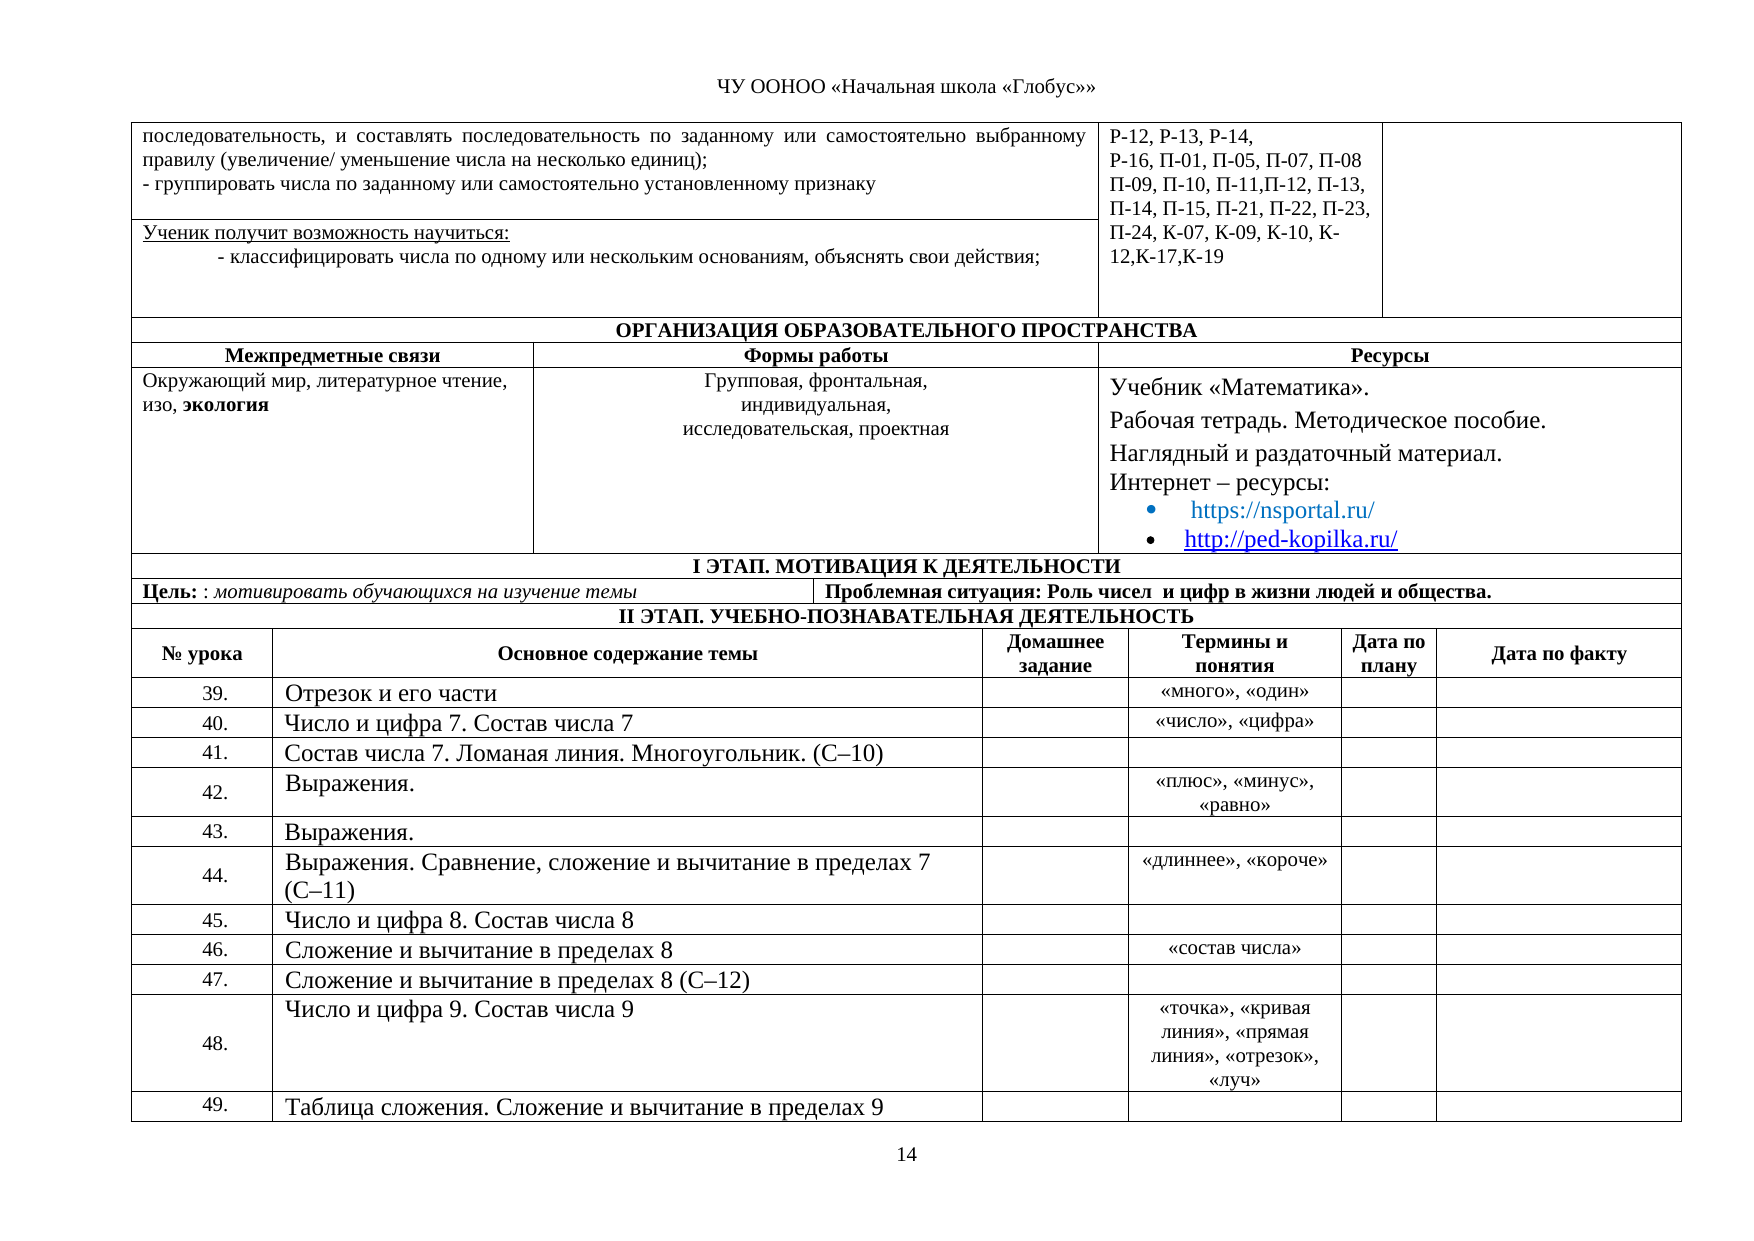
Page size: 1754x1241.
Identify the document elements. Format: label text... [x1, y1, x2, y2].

table_cell [1437, 847, 1681, 904]
table_cell II этап. Учебно-познавательная деятельность [132, 604, 1681, 628]
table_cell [132, 123, 1098, 219]
table_cell Сложение и вычитание в пределах 8 [273, 935, 982, 964]
table_cell [983, 738, 1128, 767]
table_cell [1342, 905, 1436, 934]
table_cell Формы работы [534, 343, 1098, 367]
table_cell [983, 965, 1128, 993]
table_cell [132, 768, 272, 816]
table_cell [1342, 935, 1436, 964]
table_cell [1342, 1092, 1436, 1121]
table_cell Проблемная ситуация: Роль чисел и цифр в жизни людей и общества. [814, 579, 1681, 603]
table_cell Межпредметные связи [132, 343, 533, 367]
table_cell Дата по плану [1342, 629, 1436, 677]
table_cell I этап. Мотивация к деятельности [132, 554, 1681, 578]
table_cell [1342, 847, 1436, 904]
table_cell «много», «один» [1129, 678, 1341, 707]
table_cell Групповая, фронтальная, индивидуальная, исследовательская, проектная [534, 368, 1098, 553]
table_cell Учебник «Математика». Рабочая тетрадь. Методическое пособие. Наглядный и раздаточный материал. Интернет – ресурсы: https://nsportal.ru/ http://ped-kopilka.ru/ [1099, 368, 1681, 553]
table_cell Домашнее задание [983, 629, 1128, 677]
table_cell Ресурсы [1099, 343, 1681, 367]
table_cell [983, 847, 1128, 904]
table_cell [983, 708, 1128, 737]
table_cell Выражения. [273, 768, 982, 816]
table_cell [1129, 905, 1341, 934]
table_cell Цель: : мотивировать обучающихся на изучение темы [132, 579, 813, 603]
table_cell [132, 935, 272, 964]
table_cell [132, 678, 272, 707]
table_cell [983, 678, 1128, 707]
table_cell «число», «цифра» [1129, 708, 1341, 737]
table_cell [983, 1092, 1128, 1121]
table_cell [132, 708, 272, 737]
table_cell Сложение и вычитание в пределах 8 (С–12) [273, 965, 982, 993]
table_cell [132, 995, 272, 1091]
table_cell [1437, 738, 1681, 767]
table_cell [1383, 123, 1681, 317]
table_cell Выражения. [273, 817, 982, 846]
table_cell «точка», «кривая линия», «прямая линия», «отрезок», «луч» [1129, 995, 1341, 1091]
table_cell [132, 965, 272, 993]
table_cell [1342, 995, 1436, 1091]
table_cell [1437, 1092, 1681, 1121]
table_cell [1437, 995, 1681, 1091]
table_cell Основное содержание темы [273, 629, 982, 677]
table_cell [132, 1092, 272, 1121]
table_cell [1437, 768, 1681, 816]
table_cell [1129, 817, 1341, 846]
table_cell [1129, 738, 1341, 767]
table_cell [1437, 965, 1681, 993]
table_cell Отрезок и его части [273, 678, 982, 707]
table_cell Термины и понятия [1129, 629, 1341, 677]
table_cell Организация образовательного пространства [132, 318, 1681, 342]
table_cell Ученик получит возможность научиться: - классифицировать числа по одному или нескольким основаниям, объяснять свои действия; [132, 220, 1098, 317]
table_cell [983, 768, 1128, 816]
table_cell Число и цифра 7. Состав числа 7 [273, 708, 982, 737]
table_cell [1437, 935, 1681, 964]
table_cell Выражения. Сравнение, сложение и вычитание в пределах 7 (С–11) [273, 847, 982, 904]
table_cell [983, 817, 1128, 846]
table_cell Число и цифра 9. Состав числа 9 [273, 995, 982, 1091]
table_cell [1437, 678, 1681, 707]
table_cell [1129, 965, 1341, 993]
table_cell [983, 905, 1128, 934]
table_cell Дата по факту [1437, 629, 1681, 677]
table_cell [1342, 678, 1436, 707]
table_cell «состав числа» [1129, 935, 1341, 964]
table_cell [132, 817, 272, 846]
table_cell [1437, 817, 1681, 846]
table_cell [1342, 768, 1436, 816]
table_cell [273, 1092, 982, 1121]
table_cell № урока [132, 629, 272, 677]
table_cell [132, 847, 272, 904]
table_cell [983, 995, 1128, 1091]
table_cell [1342, 708, 1436, 737]
table_cell [132, 905, 272, 934]
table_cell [1099, 123, 1382, 317]
table_cell Число и цифра 8. Состав числа 8 [273, 905, 982, 934]
table_cell [132, 738, 272, 767]
table_cell [1437, 905, 1681, 934]
table_cell Состав числа 7. Ломаная линия. Многоугольник. (С–10) [273, 738, 982, 767]
table_cell [1342, 817, 1436, 846]
table_cell [1129, 1092, 1341, 1121]
table_cell [1342, 965, 1436, 993]
table_cell «длиннее», «короче» [1129, 847, 1341, 904]
table_cell Окружающий мир, литературное чтение, изо, экология [132, 368, 533, 553]
table_cell [1437, 708, 1681, 737]
table_cell [1342, 738, 1436, 767]
table_cell [983, 935, 1128, 964]
table_cell «плюс», «минус», «равно» [1129, 768, 1341, 816]
